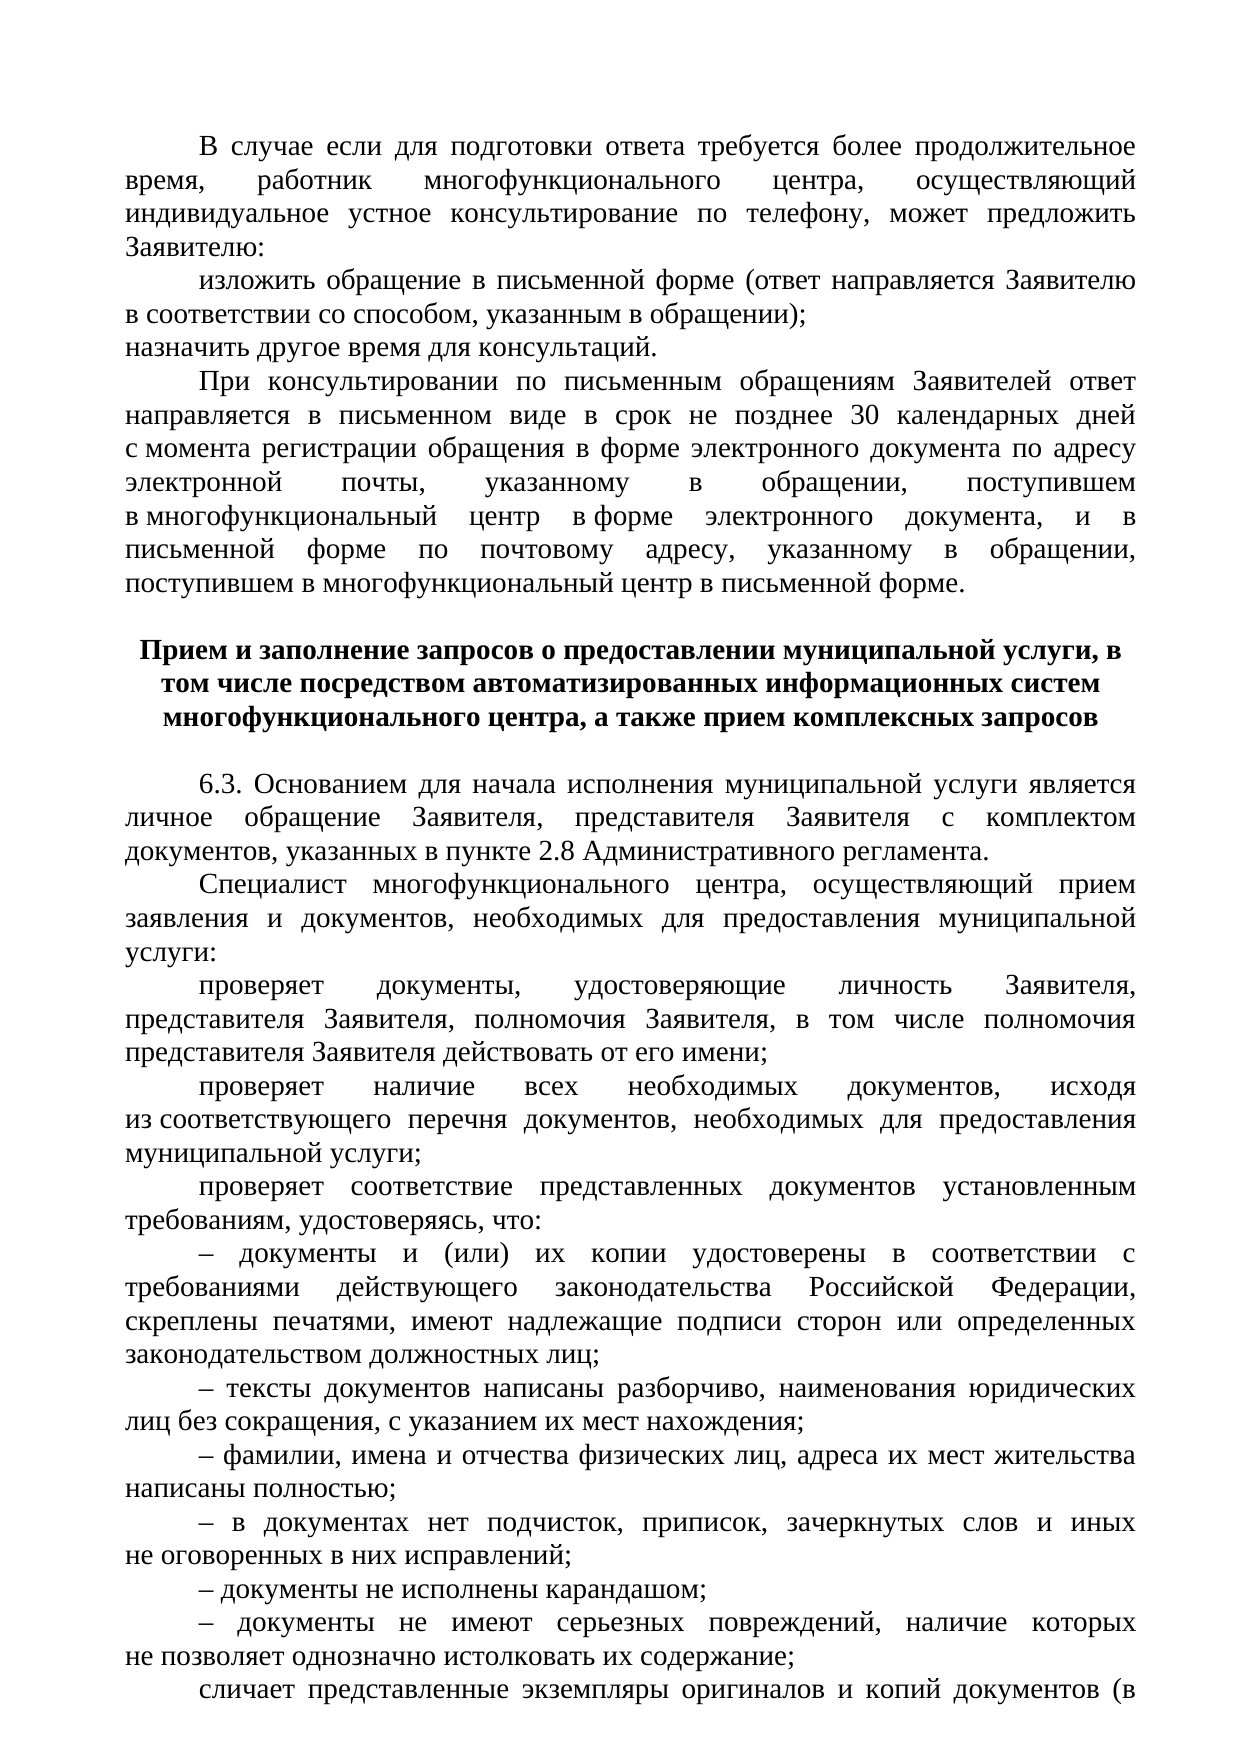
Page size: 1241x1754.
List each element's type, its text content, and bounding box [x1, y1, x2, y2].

text – документы и (или) их копии удостоверены в соответствии с требованиями действующего законодательства Российской Федерации, скреплены печатями, имеют надлежащие подписи сторон или определенных законодательством должностных лиц; [125, 1236, 1137, 1370]
text Прием и заполнение запросов о предоставлении муниципальной услуги, в том числе посредством автоматизированных информационных систем многофункционального центра, а также прием комплексных запросов [125, 632, 1137, 732]
text – в документах нет подчисток, приписок, зачеркнутых слов и иных не оговоренных в них исправлений; [125, 1504, 1137, 1571]
text назначить другое время для консультаций. [125, 330, 1137, 363]
text изложить обращение в письменной форме (ответ направляется Заявителю в соответствии со способом, указанным в обращении); [125, 263, 1136, 330]
text – документы не имеют серьезных повреждений, наличие которых не позволяет однозначно истолковать их содержание; [125, 1604, 1137, 1672]
text проверяет соответствие представленных документов установленным требованиям, удостоверяясь, что: [125, 1168, 1137, 1236]
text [125, 1672, 1137, 1705]
text – фамилии, имена и отчества физических лиц, адреса их мест жительства написаны полностью; [125, 1437, 1137, 1504]
text – документы не исполнены карандашом; [125, 1571, 1137, 1604]
text Специалист многофункционального центра, осуществляющий прием заявления и документов, необходимых для предоставления муниципальной услуги: [125, 867, 1137, 967]
text При консультировании по письменным обращениям Заявителей ответ направляется в письменном виде в срок не позднее 30 календарных дней с момента регистрации обращения в форме электронного документа по адресу электронной почты, указанному в обращении, поступившем в многофункциональный центр в форме электронного документа, и в письменной форме по почтовому адресу, указанному в обращении, поступившем в многофункциональный центр в письменной форме. [125, 363, 1137, 598]
text 6.3. Основанием для начала исполнения муниципальной услуги является личное обращение Заявителя, представителя Заявителя с комплектом документов, указанных в пункте 2.8 Административного регламента. [125, 766, 1137, 867]
text В случае если для подготовки ответа требуется более продолжительное время, работник многофункционального центра, осуществляющий индивидуальное устное консультирование по телефону, может предложить Заявителю: [125, 129, 1137, 263]
text – тексты документов написаны разборчиво, наименования юридических лиц без сокращения, с указанием их мест нахождения; [125, 1370, 1137, 1437]
text проверяет документы, удостоверяющие личность Заявителя, представителя Заявителя, полномочия Заявителя, в том числе полномочия представителя Заявителя действовать от его имени; [125, 967, 1137, 1068]
text проверяет наличие всех необходимых документов, исходя из соответствующего перечня документов, необходимых для предоставления муниципальной услуги; [125, 1068, 1137, 1168]
